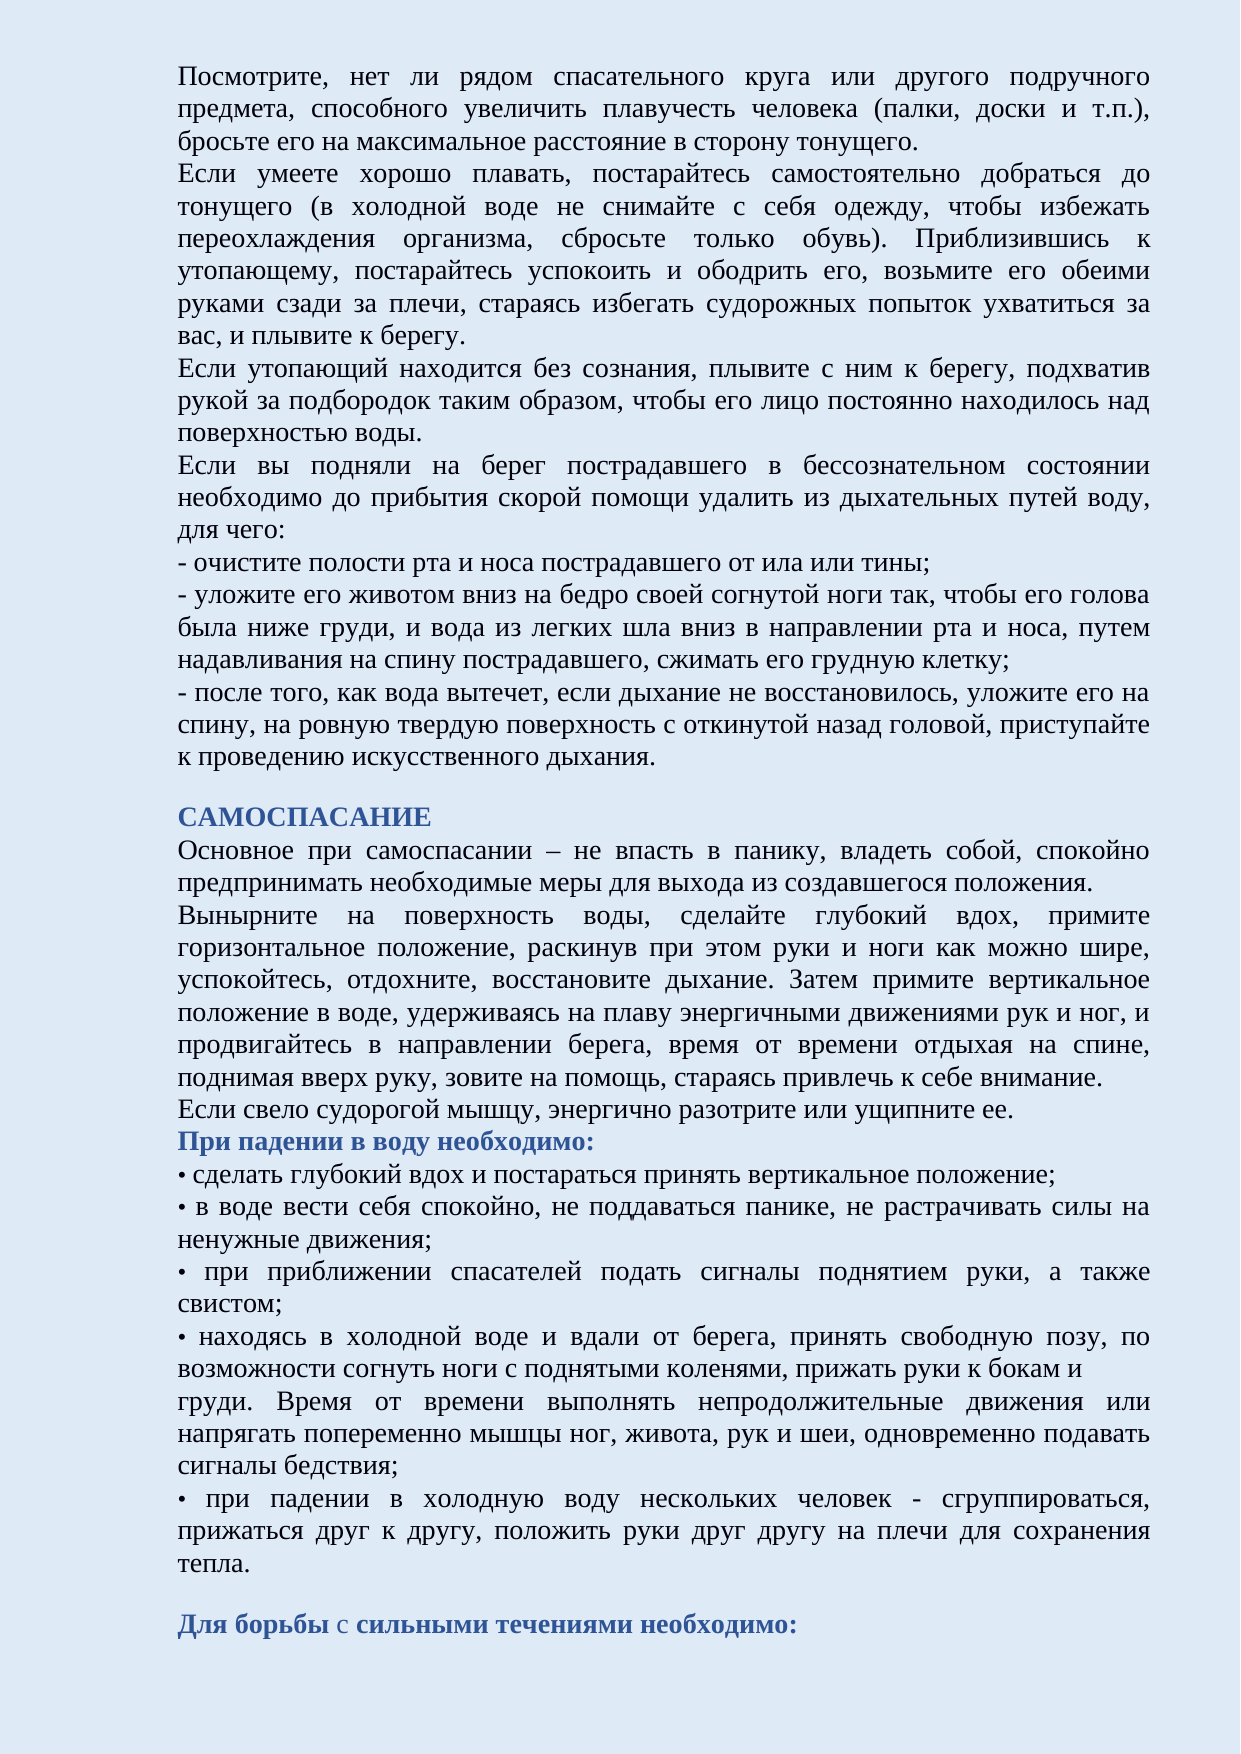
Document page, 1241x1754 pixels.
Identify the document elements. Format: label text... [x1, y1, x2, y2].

text Если вы подняли на берег пострадавшего в бессознательном состоянии необходимо до прибытия скорой помощи удалить из дыхательных путей воду, для чего: [177, 448, 1152, 545]
text - после того, как вода вытечет, если дыхание не восстановилось, уложите его на спину, на ровную твердую поверхность с откинутой назад головой, приступайте к проведению искусственного дыхания. [177, 674, 1152, 772]
text • в воде вести себя спокойно, не поддаваться панике, не растрачивать силы на ненужные движения; [177, 1189, 1152, 1254]
text При падении в воду необходимо: [177, 1124, 1152, 1157]
text Если утопающий находится без сознания, плывите с ним к берегу, подхватив рукой за подбородок таким образом, чтобы его лицо постоянно находилось над поверхностью воды. [177, 351, 1152, 448]
text груди. Время от времени выполнять непродолжительные движения или напрягать попеременно мышцы ног, живота, рук и шеи, одновременно подавать сигналы бедствия; [177, 1384, 1152, 1481]
text Посмотрите, нет ли рядом спасательного круга или другого подручного предмета, способного увеличить плавучесть человека (палки, доски и т.п.), бросьте его на максимальное расстояние в сторону тонущего. [177, 59, 1152, 156]
text • при приближении спасателей подать сигналы поднятием руки, а также свистом; [177, 1254, 1152, 1319]
text - очистите полости рта и носа пострадавшего от ила или тины; [177, 545, 1152, 577]
text Основное при самоспасании – не впасть в панику, владеть собой, спокойно предпринимать необходимые меры для выхода из создавшегося положения. [177, 833, 1152, 898]
text Для борьбы с сильными течениями необходимо: [177, 1607, 1152, 1639]
text Если умеете хорошо плавать, постарайтесь самостоятельно добраться до тонущего (в холодной воде не снимайте с себя одежду, чтобы избежать переохлаждения организма, сбросьте только обувь). Приблизившись к утопающему, постарайтесь успокоить и ободрить его, возьмите его обеими руками сзади за плечи, стараясь избегать судорожных попыток ухватиться за вас, и плывите к берегу. [177, 156, 1152, 351]
text - уложите его животом вниз на бедро своей согнутой ноги так, чтобы его голова была ниже груди, и вода из легких шла вниз в направлении рта и носа, путем надавливания на спину пострадавшего, сжимать его грудную клетку; [177, 577, 1152, 674]
text • сделать глубокий вдох и постараться принять вертикальное положение; [177, 1157, 1152, 1189]
text САМОСПАСАНИЕ [177, 801, 1152, 833]
text • находясь в холодной воде и вдали от берега, принять свободную позу, по возможности согнуть ноги с поднятыми коленями, прижать руки к бокам и [177, 1319, 1152, 1384]
text • при падении в холодную воду нескольких человек - сгруппироваться, прижаться друг к другу, положить руки друг другу на плечи для сохранения тепла. [177, 1481, 1152, 1578]
text Если свело судорогой мышцу, энергично разотрите или ущипните ее. [177, 1092, 1152, 1124]
text Вынырните на поверхность воды, сделайте глубокий вдох, примите горизонтальное положение, раскинув при этом руки и ноги как можно шире, успокойтесь, отдохните, восстановите дыхание. Затем примите вертикальное положение в воде, удерживаясь на плаву энергичными движениями рук и ног, и продвигайтесь в направлении берега, время от времени отдыхая на спине, поднимая вверх руку, зовите на помощь, стараясь привлечь к себе внимание. [177, 898, 1152, 1092]
